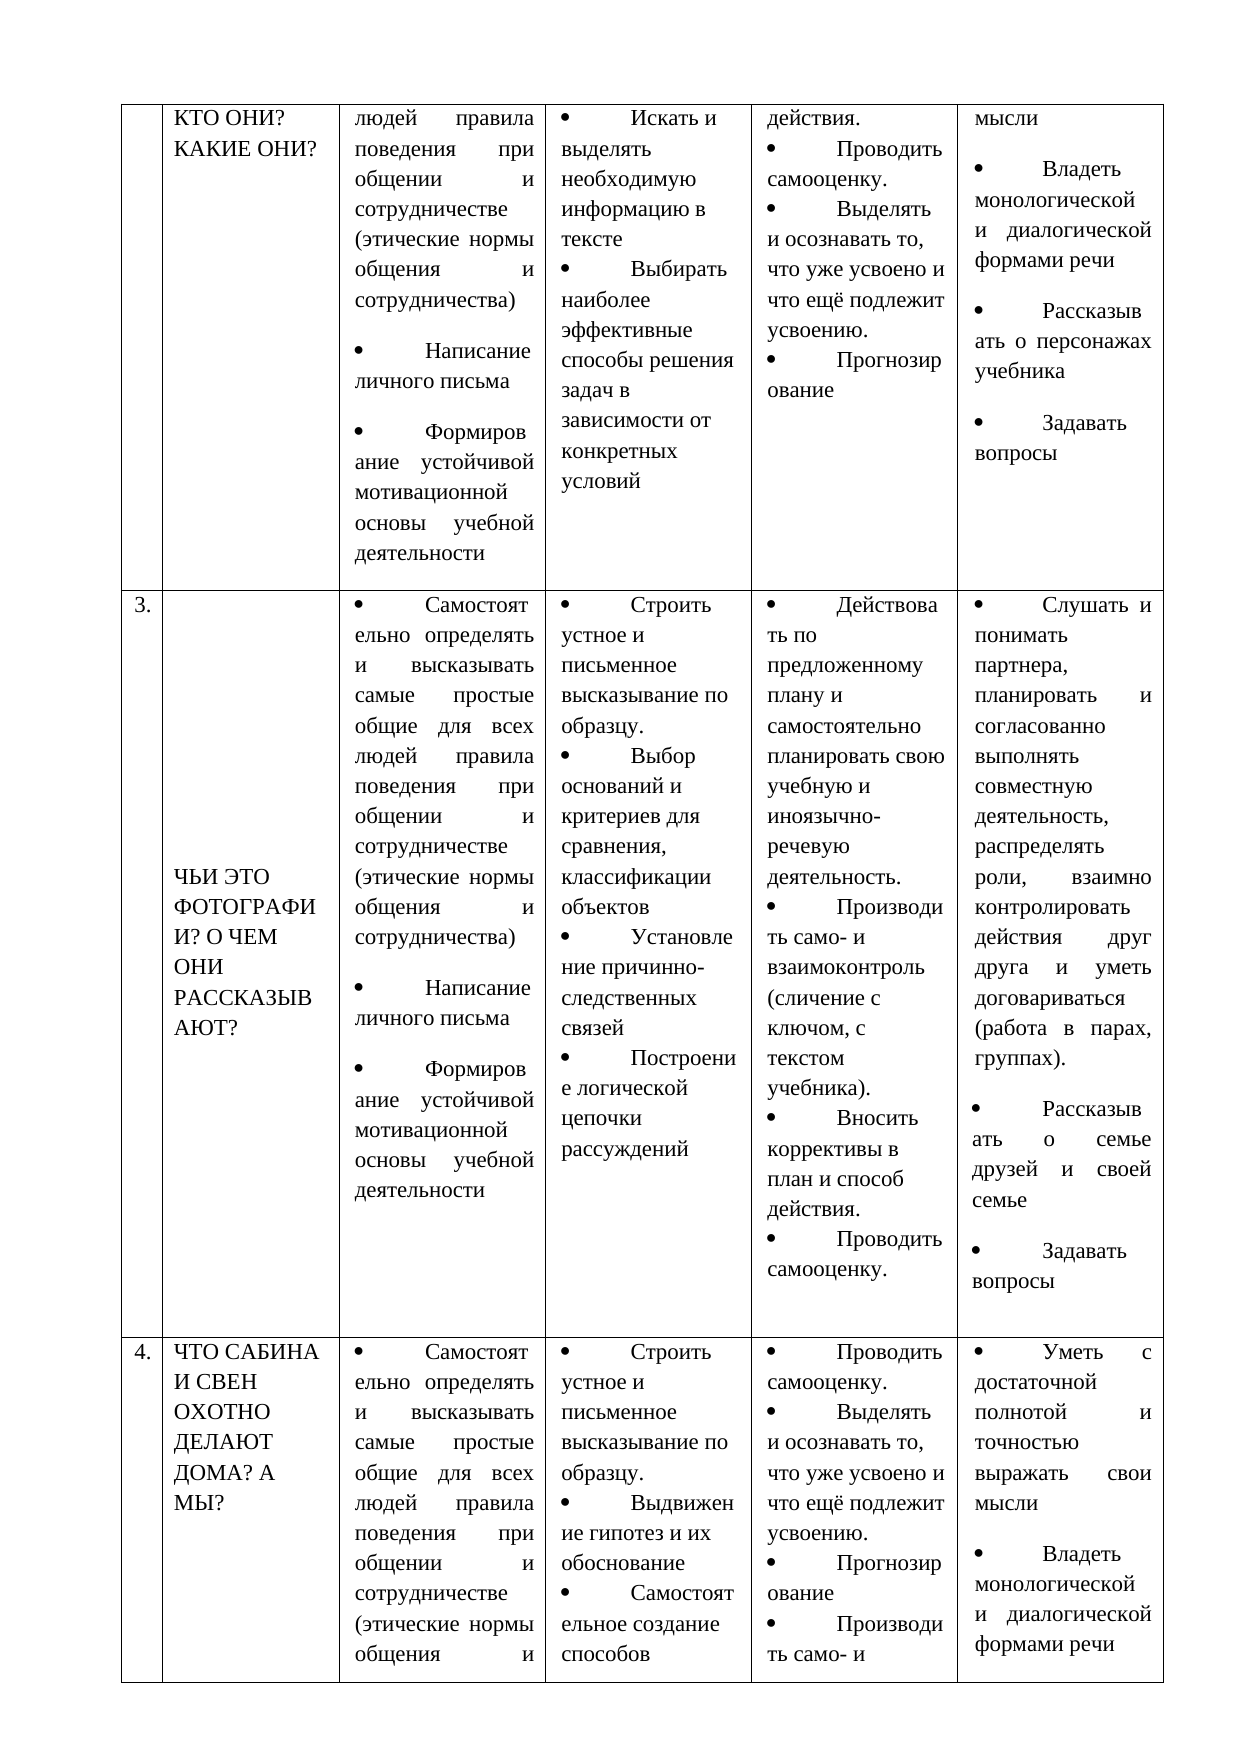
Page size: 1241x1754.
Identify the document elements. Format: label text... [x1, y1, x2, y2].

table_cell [163, 1338, 339, 1682]
table_cell Слушать и понимать партнера, планировать и согласованно выполнять совместную деятельность, распределять роли, взаимно контролировать действия друг друга и уметь договариваться (работа в парах, группах). Рассказывать о семье друзей и своей семье Задавать вопросы [958, 591, 1163, 1337]
table_cell Строить устное и письменное высказывание по образцу. Выбор оснований и критериев для сравнения, классификации объектов Установление причинно-следственных связей Построение логической цепочки рассуждений [546, 591, 751, 1337]
table_cell 2 [122, 105, 162, 590]
table_cell 4. [122, 1338, 162, 1682]
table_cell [752, 105, 957, 590]
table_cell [340, 1338, 545, 1682]
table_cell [958, 1338, 1163, 1682]
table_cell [752, 1338, 957, 1682]
table_cell Действовать по предложенному плану и самостоятельно планировать свою учебную и иноязычно-речевую деятельность. Производить само- и взаимоконтроль (сличение с ключом, с текстом учебника). Вносить коррективы в план и способ действия. Проводить самооценку. [752, 591, 957, 1337]
table_cell 3. [122, 591, 162, 1337]
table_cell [546, 1338, 751, 1682]
table_cell ЧЬИ ЭТО ФОТОГРАФИИ? О ЧЕМ ОНИ РАССКАЗЫВАЮТ? [163, 591, 339, 1337]
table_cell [340, 105, 545, 590]
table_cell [163, 105, 339, 590]
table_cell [546, 105, 751, 590]
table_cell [958, 105, 1163, 590]
